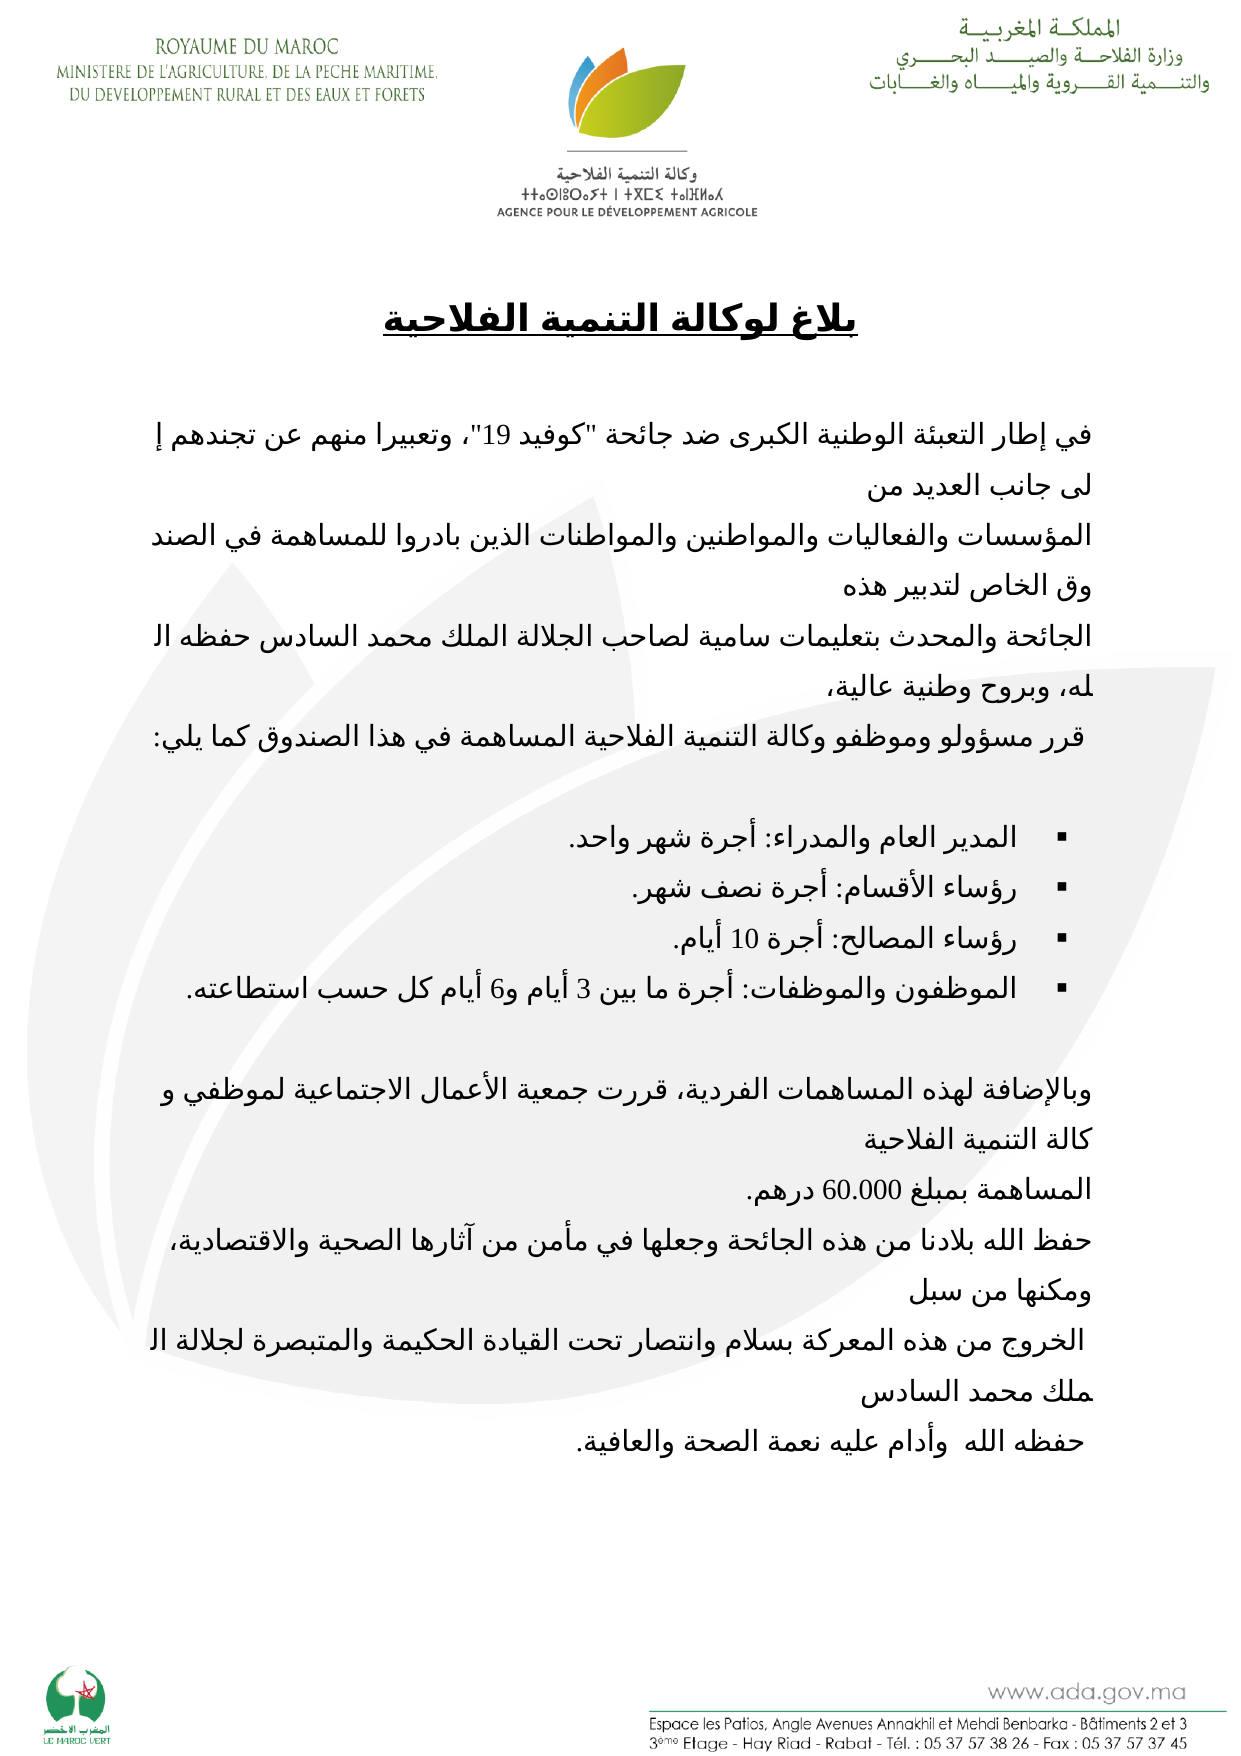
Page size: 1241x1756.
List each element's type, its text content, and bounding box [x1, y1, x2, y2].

list رؤساء الأقسام: أجرة نصف شهر. [148, 870, 1055, 904]
picture [27, 16, 1233, 1752]
text الخروج من هذه المعركة بسلام وانتصار تحت القيادة الحكيمة والمتبصرة لجلالة الملك محمد السادس [148, 1323, 1093, 1407]
list المدير العام والمدراء: أجرة شهر واحد. [148, 820, 1055, 853]
text قرر مسؤولو وموظفو وكالة التنمية الفلاحية المساهمة في هذا الصندوق كما يلي: [148, 719, 1093, 753]
text حفظ الله بلادنا من هذه الجائحة وجعلها في مأمن من آثارها الصحية والاقتصادية، ومكنها من سبل [148, 1223, 1093, 1307]
list الموظفون والموظفات: أجرة ما بين 3 أيام و6 أيام كل حسب استطاعته. [148, 971, 1055, 1005]
text المساهمة بمبلغ 60.000 درهم. [148, 1172, 1093, 1206]
list رؤساء المصالح: أجرة 10 أيام. [148, 921, 1055, 954]
text حفظه الله وأدام عليه نعمة الصحة والعافية. [148, 1424, 1093, 1458]
text الجائحة والمحدث بتعليمات سامية لصاحب الجلالة الملك محمد السادس حفظه الله، وبروح وطنية عالية، [148, 619, 1093, 702]
text في إطار التعبئة الوطنية الكبرى ضد جائحة "كوفيد 19"، وتعبيرا منهم عن تجندهم إلى جانب العديد من [148, 417, 1093, 501]
text المؤسسات والفعاليات والمواطنين والمواطنات الذين بادروا للمساهمة في الصندوق الخاص لتدبير هذه [148, 518, 1093, 602]
text بلاغ لوكالة التنمية الفلاحية [148, 297, 1093, 340]
text وبالإضافة لهذه المساهمات الفردية، قررت جمعية الأعمال الاجتماعية لموظفي وكالة التنمية الفلاحية [148, 1072, 1093, 1156]
